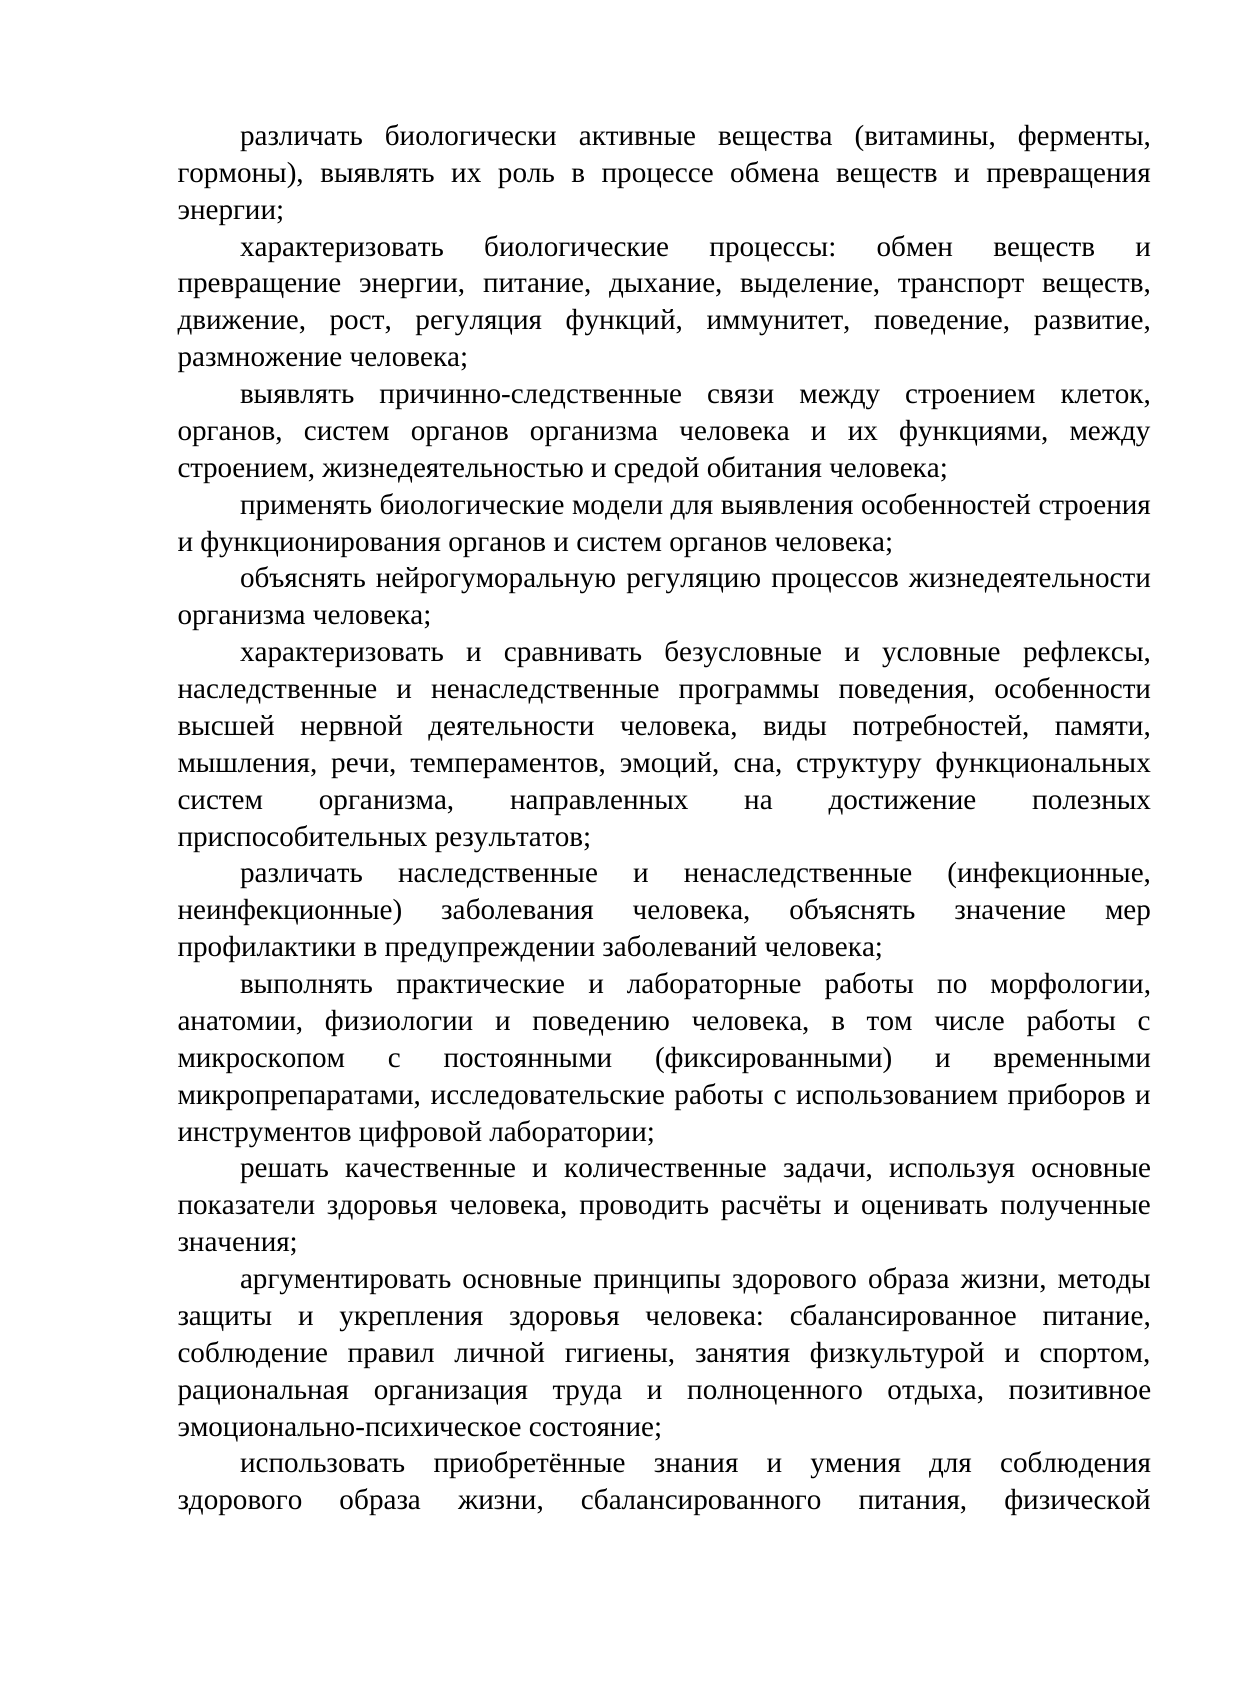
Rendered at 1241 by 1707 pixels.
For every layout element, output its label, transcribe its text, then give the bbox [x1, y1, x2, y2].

text различать биологически активные вещества (витамины, ферменты, гормоны), выявлять их роль в процессе обмена веществ и превращения энергии; [177, 118, 1152, 225]
text аргументировать основные принципы здорового образа жизни, методы защиты и укрепления здоровья человека: сбалансированное питание, соблюдение правил личной гигиены, занятия физкультурой и спортом, рациональная организация труда и полноценного отдыха, позитивное эмоционально-психическое состояние; [177, 1261, 1152, 1442]
text различать наследственные и ненаследственные (инфекционные, неинфекционные) заболевания человека, объяснять значение мер профилактики в предупреждении заболеваний человека; [177, 856, 1152, 963]
text характеризовать биологические процессы: обмен веществ и превращение энергии, питание, дыхание, выделение, транспорт веществ, движение, рост, регуляция функций, иммунитет, поведение, развитие, размножение человека; [177, 229, 1152, 373]
text решать качественные и количественные задачи, используя основные показатели здоровья человека, проводить расчёты и оценивать полученные значения; [177, 1151, 1152, 1258]
text характеризовать и сравнивать безусловные и условные рефлексы, наследственные и ненаследственные программы поведения, особенности высшей нервной деятельности человека, виды потребностей, памяти, мышления, речи, темпераментов, эмоций, сна, структуру функциональных систем организма, направленных на достижение полезных приспособительных результатов; [177, 634, 1152, 852]
text выполнять практические и лабораторные работы по морфологии, анатомии, физиологии и поведению человека, в том числе работы с микроскопом с постоянными (фиксированными) и временными микропрепаратами, исследовательские работы с использованием приборов и инструментов цифровой лаборатории; [177, 966, 1152, 1147]
text объяснять нейрогуморальную регуляцию процессов жизнедеятельности организма человека; [177, 561, 1152, 631]
text применять биологические модели для выявления особенностей строения и функционирования органов и систем органов человека; [177, 487, 1152, 557]
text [177, 1446, 1152, 1516]
text выявлять причинно-следственные связи между строением клеток, органов, систем органов организма человека и их функциями, между строением, жизнедеятельностью и средой обитания человека; [177, 376, 1152, 483]
